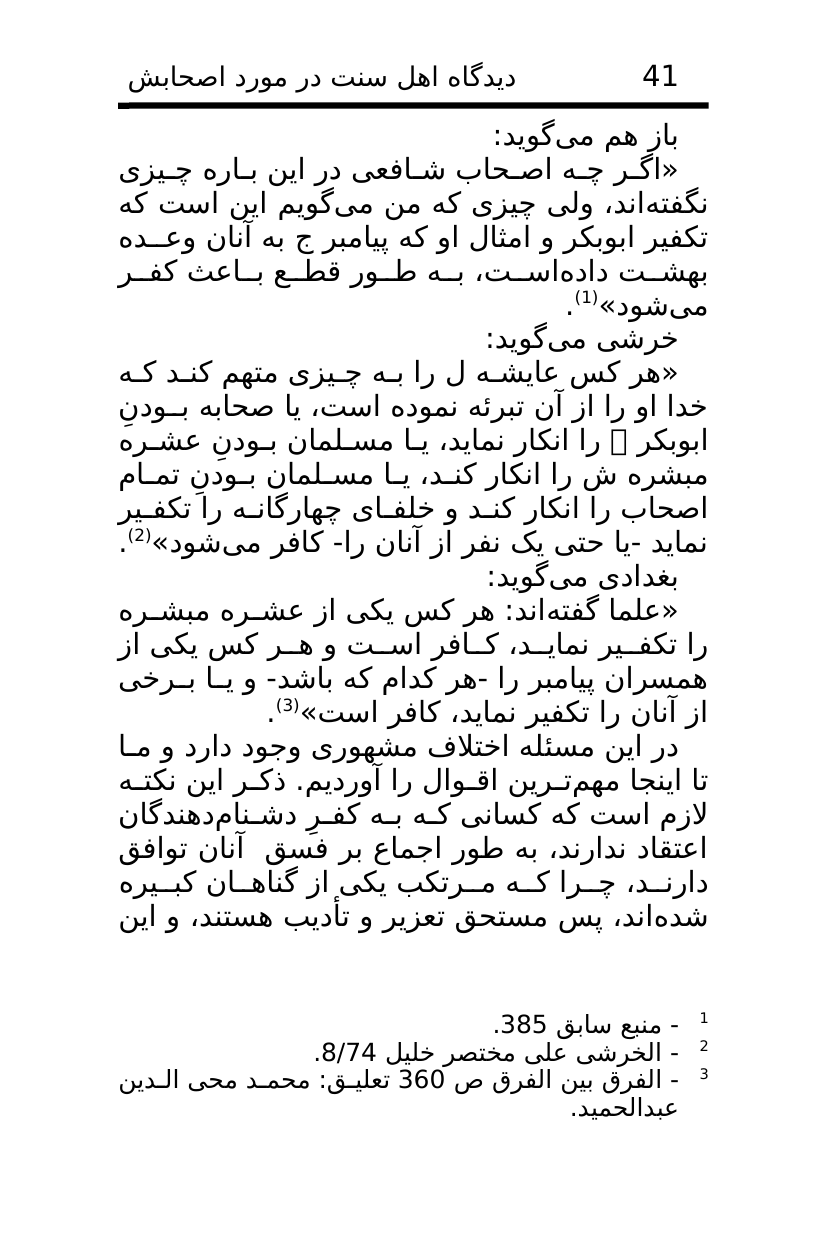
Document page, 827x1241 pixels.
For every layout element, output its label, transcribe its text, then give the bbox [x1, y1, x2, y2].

text «علما گفته‌‌اند: هر کس یکی از عشره مبشره را تکفیر نماید، کافر است و هر کس یکی از همسران پیامبر را -هر کدام که باشد- و یا برخی از آنان را تکفیر نماید، کافر است»(). [118, 593, 709, 729]
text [118, 729, 709, 933]
text «هر کس عایشه ل را به چیزی متهم کند که خدا او را از آن تبرئه نموده است، یا صحابه‌ بودنِ ابوبکر را انکار نماید، یا مسلمان بودنِ عشره مبشره ش را انکار کند، یا مسلمان بودنِ تمام اصحاب را انکار کند و خلفای چهارگانه را تکفیر نماید -یا حتی یک نفر از آنان را- کافر می‌شود»(). [118, 356, 709, 559]
text «اگر چه اصحاب شافعی در این باره چیزی نگفته‌اند، ولی چیزی که من می‌گویم این است که تکفیر ابوبکر و امثال او که پیامبر ج به آنان وعده بهشت داده‌است، به طور قطع باعث کفر می‌شود»(). [118, 152, 709, 322]
text باز هم می‌گوید: [118, 118, 709, 152]
text خرشی می‌گوید: [118, 322, 709, 356]
text بغدادی می‌گوید: [118, 559, 709, 593]
